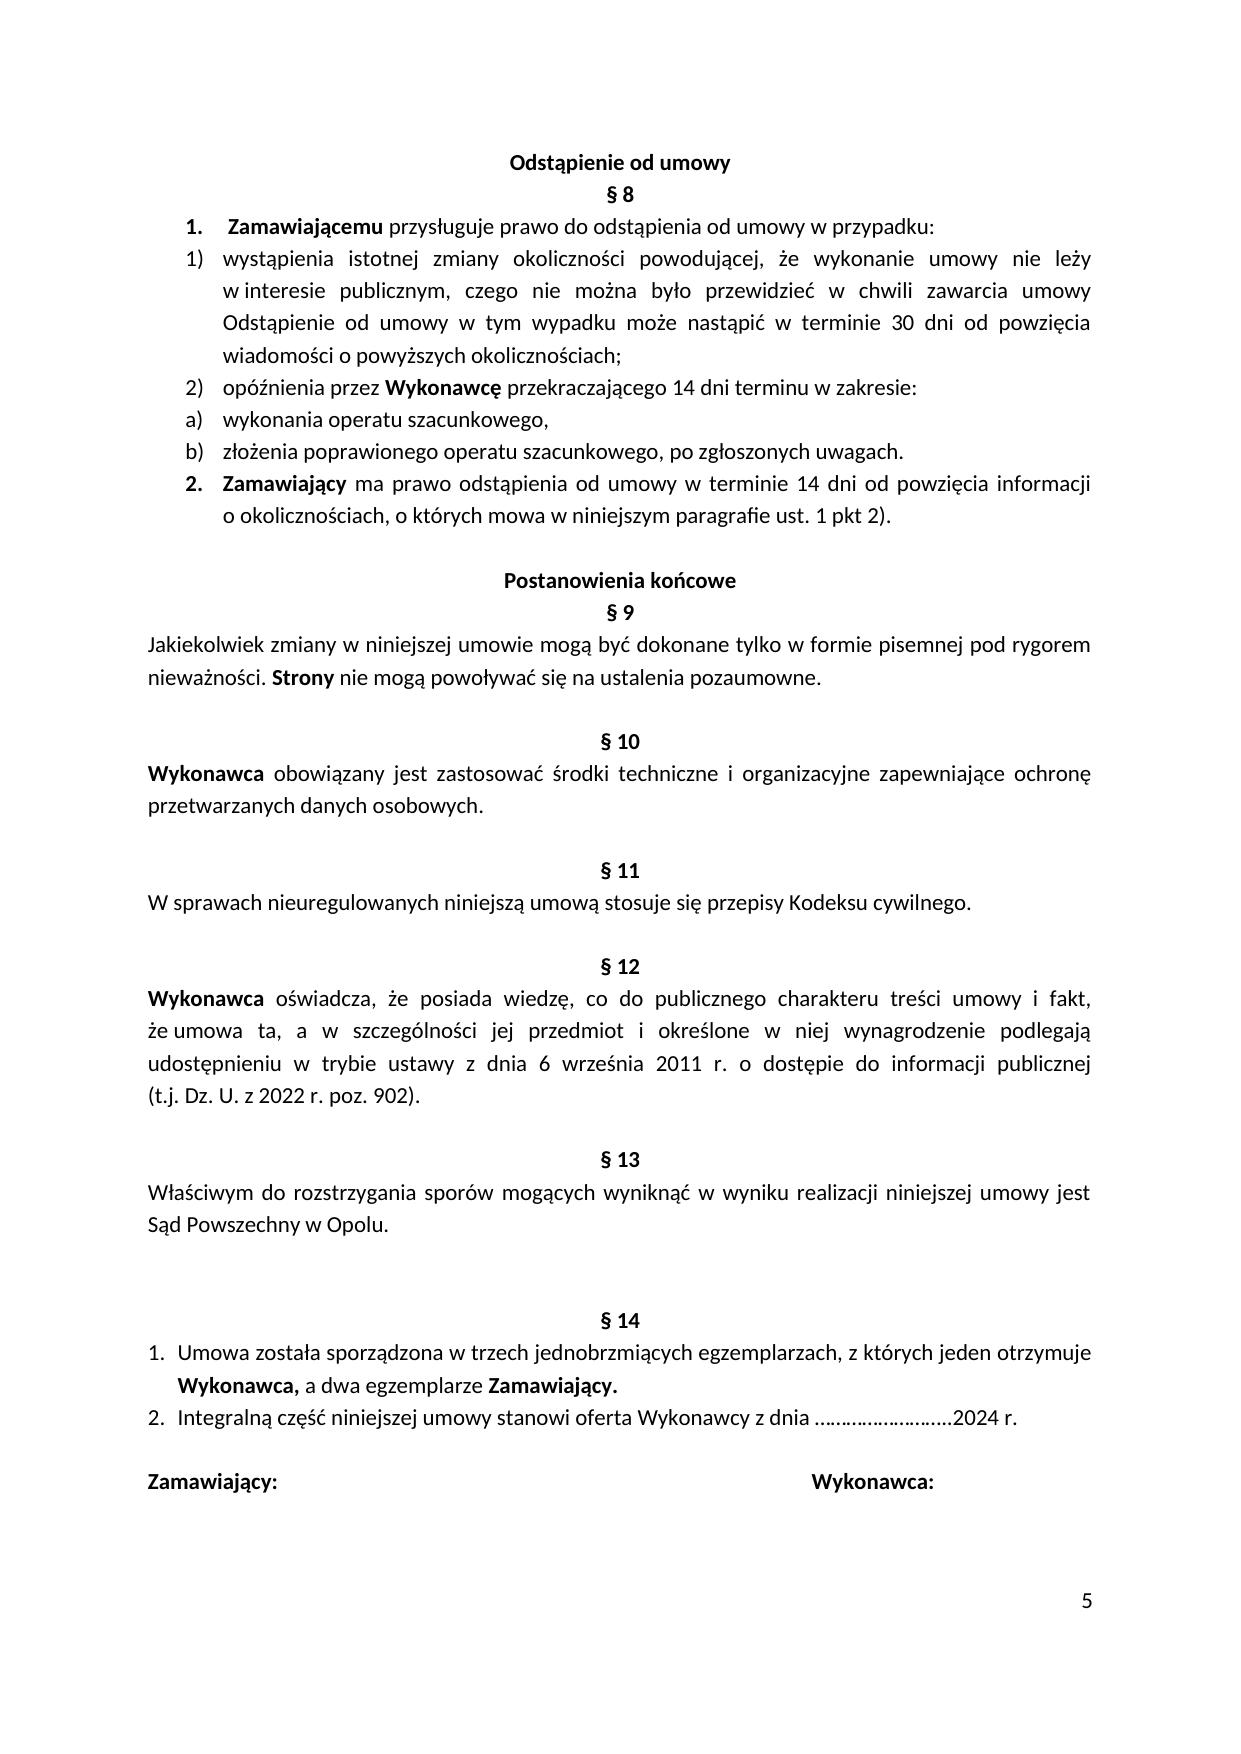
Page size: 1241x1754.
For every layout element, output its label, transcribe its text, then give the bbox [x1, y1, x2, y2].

list Umowa została sporządzona w trzech jednobrzmiących egzemplarzach, z których jeden otrzymuje Wykonawca, a dwa egzemplarze Zamawiający. [148, 1338, 1093, 1399]
list złożenia poprawionego operatu szacunkowego, po zgłoszonych uwagach. [185, 437, 1093, 465]
text § 13 [148, 1145, 1093, 1173]
text § 10 [148, 727, 1093, 755]
list Zamawiający ma prawo odstąpienia od umowy w terminie 14 dni od powzięcia informacji o okolicznościach, o których mowa w niniejszym paragrafie ust. 1 pkt 2). [185, 469, 1093, 530]
text Jakiekolwiek zmiany w niniejszej umowie mogą być dokonane tylko w formie pisemnej pod rygorem nieważności. Strony nie mogą powoływać się na ustalenia pozaumowne. [148, 630, 1093, 691]
text Zamawiający: Wykonawca: [148, 1467, 1093, 1495]
text Odstąpienie od umowy [148, 148, 1093, 176]
list Integralną część niniejszej umowy stanowi oferta Wykonawcy z dnia ……………………..2024 r. [148, 1403, 1093, 1431]
text Wykonawca oświadcza, że posiada wiedzę, co do publicznego charakteru treści umowy i fakt, że umowa ta, a w szczególności jej przedmiot i określone w niej wynagrodzenie podlegają udostępnieniu w trybie ustawy z dnia 6 września 2011 r. o dostępie do informacji publicznej (t.j. Dz. U. z 2022 r. poz. 902). [148, 984, 1093, 1109]
text Postanowienia końcowe [148, 566, 1093, 594]
text § 14 [148, 1306, 1093, 1334]
list wykonania operatu szacunkowego, [185, 405, 1093, 433]
text § 12 [148, 952, 1093, 980]
text Wykonawca obowiązany jest zastosować środki techniczne i organizacyjne zapewniające ochronę przetwarzanych danych osobowych. [148, 759, 1093, 819]
text § 8 [148, 180, 1093, 208]
text W sprawach nieuregulowanych niniejszą umową stosuje się przepisy Kodeksu cywilnego. [148, 888, 1093, 916]
list wystąpienia istotnej zmiany okoliczności powodującej, że wykonanie umowy nie leży w interesie publicznym, czego nie można było przewidzieć w chwili zawarcia umowy Odstąpienie od umowy w tym wypadku może nastąpić w terminie 30 dni od powzięcia wiadomości o powyższych okolicznościach; [185, 244, 1093, 369]
list opóźnienia przez Wykonawcę przekraczającego 14 dni terminu w zakresie: [185, 373, 1093, 401]
text Właściwym do rozstrzygania sporów mogących wyniknąć w wyniku realizacji niniejszej umowy jest Sąd Powszechny w Opolu. [148, 1178, 1093, 1238]
text § 11 [148, 856, 1093, 884]
list Zamawiającemu przysługuje prawo do odstąpienia od umowy w przypadku: [185, 212, 1093, 240]
text § 9 [148, 598, 1093, 626]
